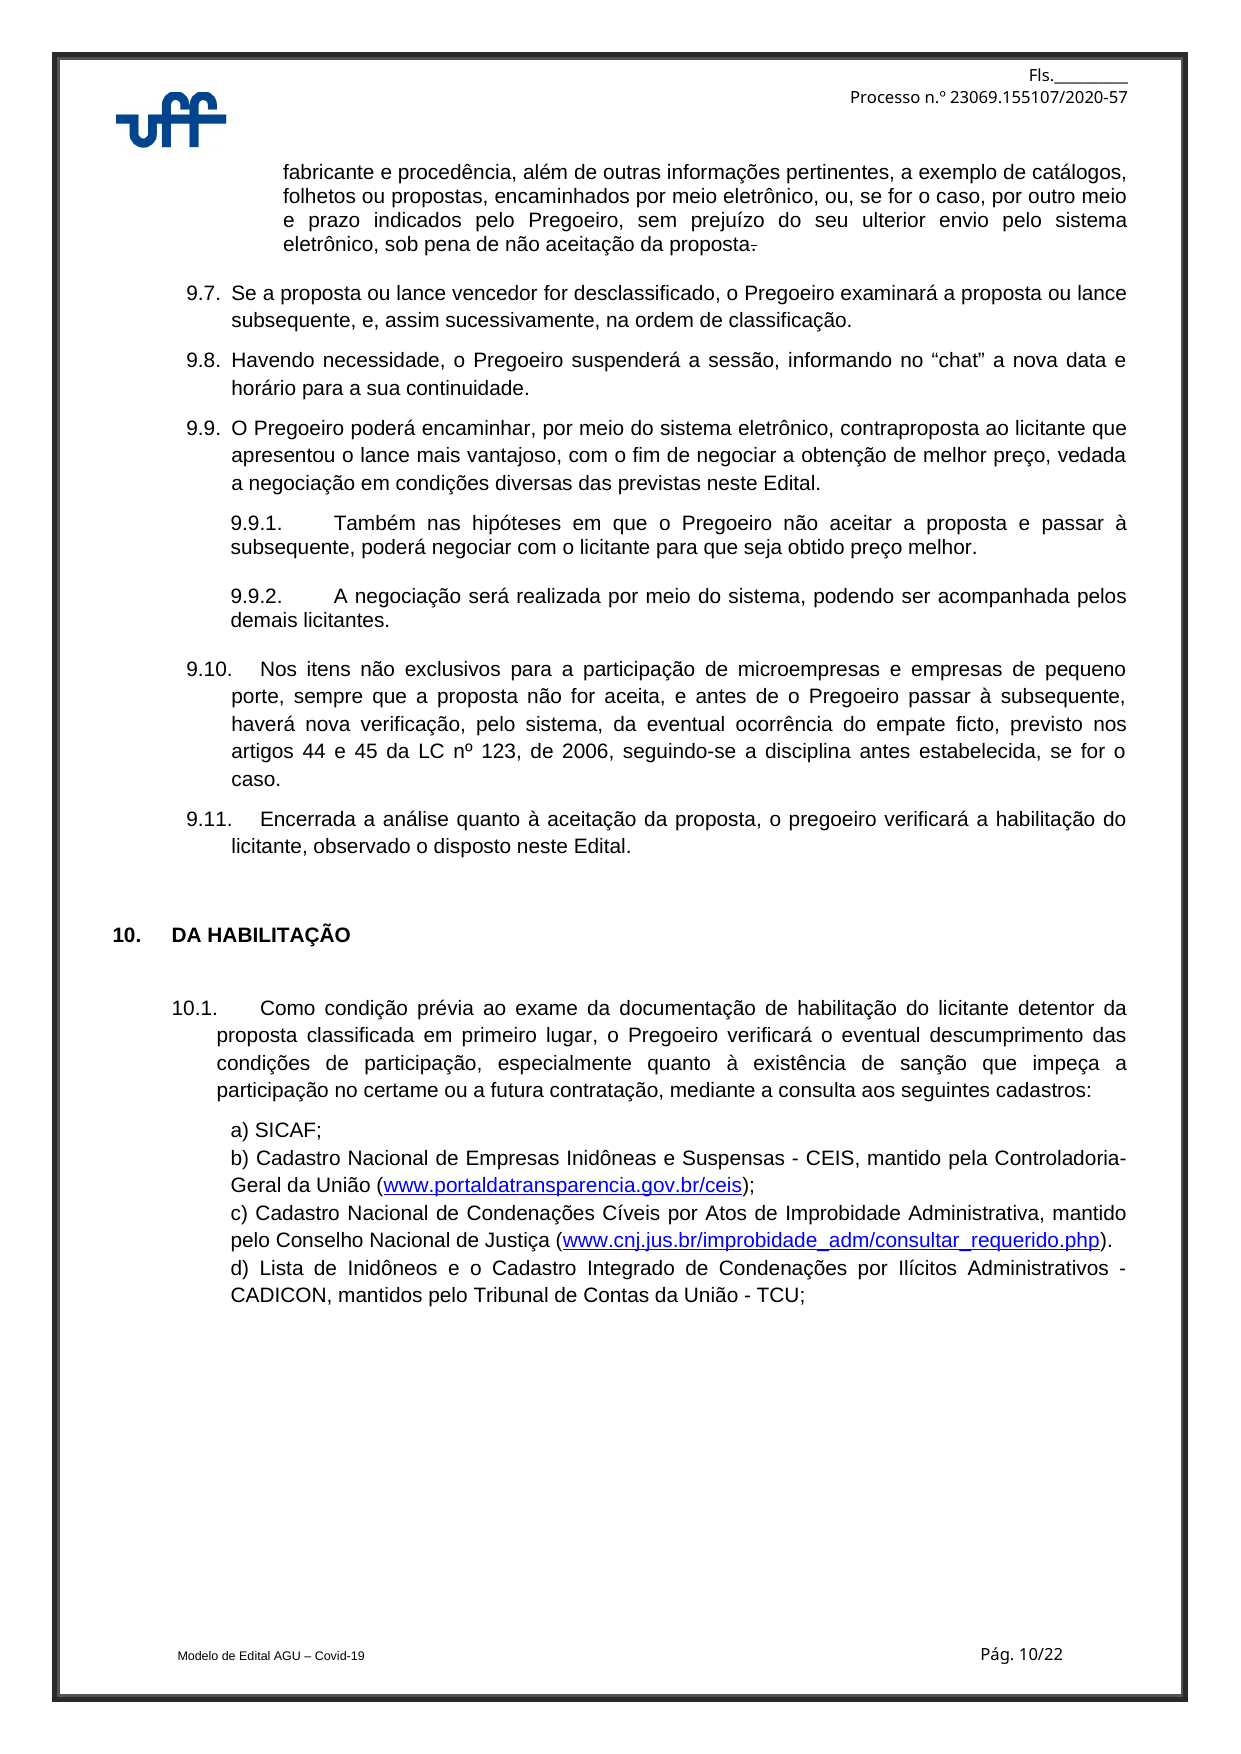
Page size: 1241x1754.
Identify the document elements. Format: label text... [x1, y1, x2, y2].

list Se a proposta ou lance vencedor for desclassificado, o Pregoeiro examinará a proposta ou lance subsequente, e, assim sucessivamente, na ordem de classificação. [186, 281, 1128, 332]
list O Pregoeiro poderá encaminhar, por meio do sistema eletrônico, contraproposta ao licitante que apresentou o lance mais vantajoso, com o fim de negociar a obtenção de melhor preço, vedada a negociação em condições diversas das previstas neste Edital. [186, 416, 1128, 494]
list Também nas hipóteses em que o Pregoeiro não aceitar a proposta e passar à subsequente, poderá negociar com o licitante para que seja obtido preço melhor. [230, 511, 1128, 558]
list Havendo necessidade, o Pregoeiro suspenderá a sessão, informando no “chat” a nova data e horário para a sua continuidade. [186, 348, 1128, 399]
list DA HABILITAÇÃO [112, 923, 1128, 947]
list Encerrada a análise quanto à aceitação da proposta, o pregoeiro verificará a habilitação do licitante, observado o disposto neste Edital. [186, 806, 1128, 858]
list c) Cadastro Nacional de Condenações Cíveis por Atos de Improbidade Administrativa, mantido pelo Conselho Nacional de Justiça (www.cnj.jus.br/improbidade_adm/consultar_requerido.php). [230, 1201, 1128, 1252]
list d) Lista de Inidôneos e o Cadastro Integrado de Condenações por Ilícitos Administrativos - CADICON, mantidos pelo Tribunal de Contas da União - TCU; [230, 1256, 1128, 1307]
picture [114, 92, 227, 153]
list Como condição prévia ao exame da documentação de habilitação do licitante detentor da proposta classificada em primeiro lugar, o Pregoeiro verificará o eventual descumprimento das condições de participação, especialmente quanto à existência de sanção que impeça a participação no certame ou a futura contratação, mediante a consulta aos seguintes cadastros: [171, 996, 1128, 1102]
list A negociação será realizada por meio do sistema, podendo ser acompanhada pelos demais licitantes. [230, 583, 1128, 631]
list Nos itens não exclusivos para a participação de microempresas e empresas de pequeno porte, sempre que a proposta não for aceita, e antes de o Pregoeiro passar à subsequente, haverá nova verificação, pelo sistema, da eventual ocorrência do empate ficto, previsto nos artigos 44 e 45 da LC nº 123, de 2006, seguindo-se a disciplina antes estabelecida, se for o caso. [186, 656, 1128, 790]
list b) Cadastro Nacional de Empresas Inidôneas e Suspensas - CEIS, mantido pela Controladoria-Geral da União (www.portaldatransparencia.gov.br/ceis); [230, 1146, 1128, 1197]
list a) SICAF; [230, 1118, 1128, 1142]
